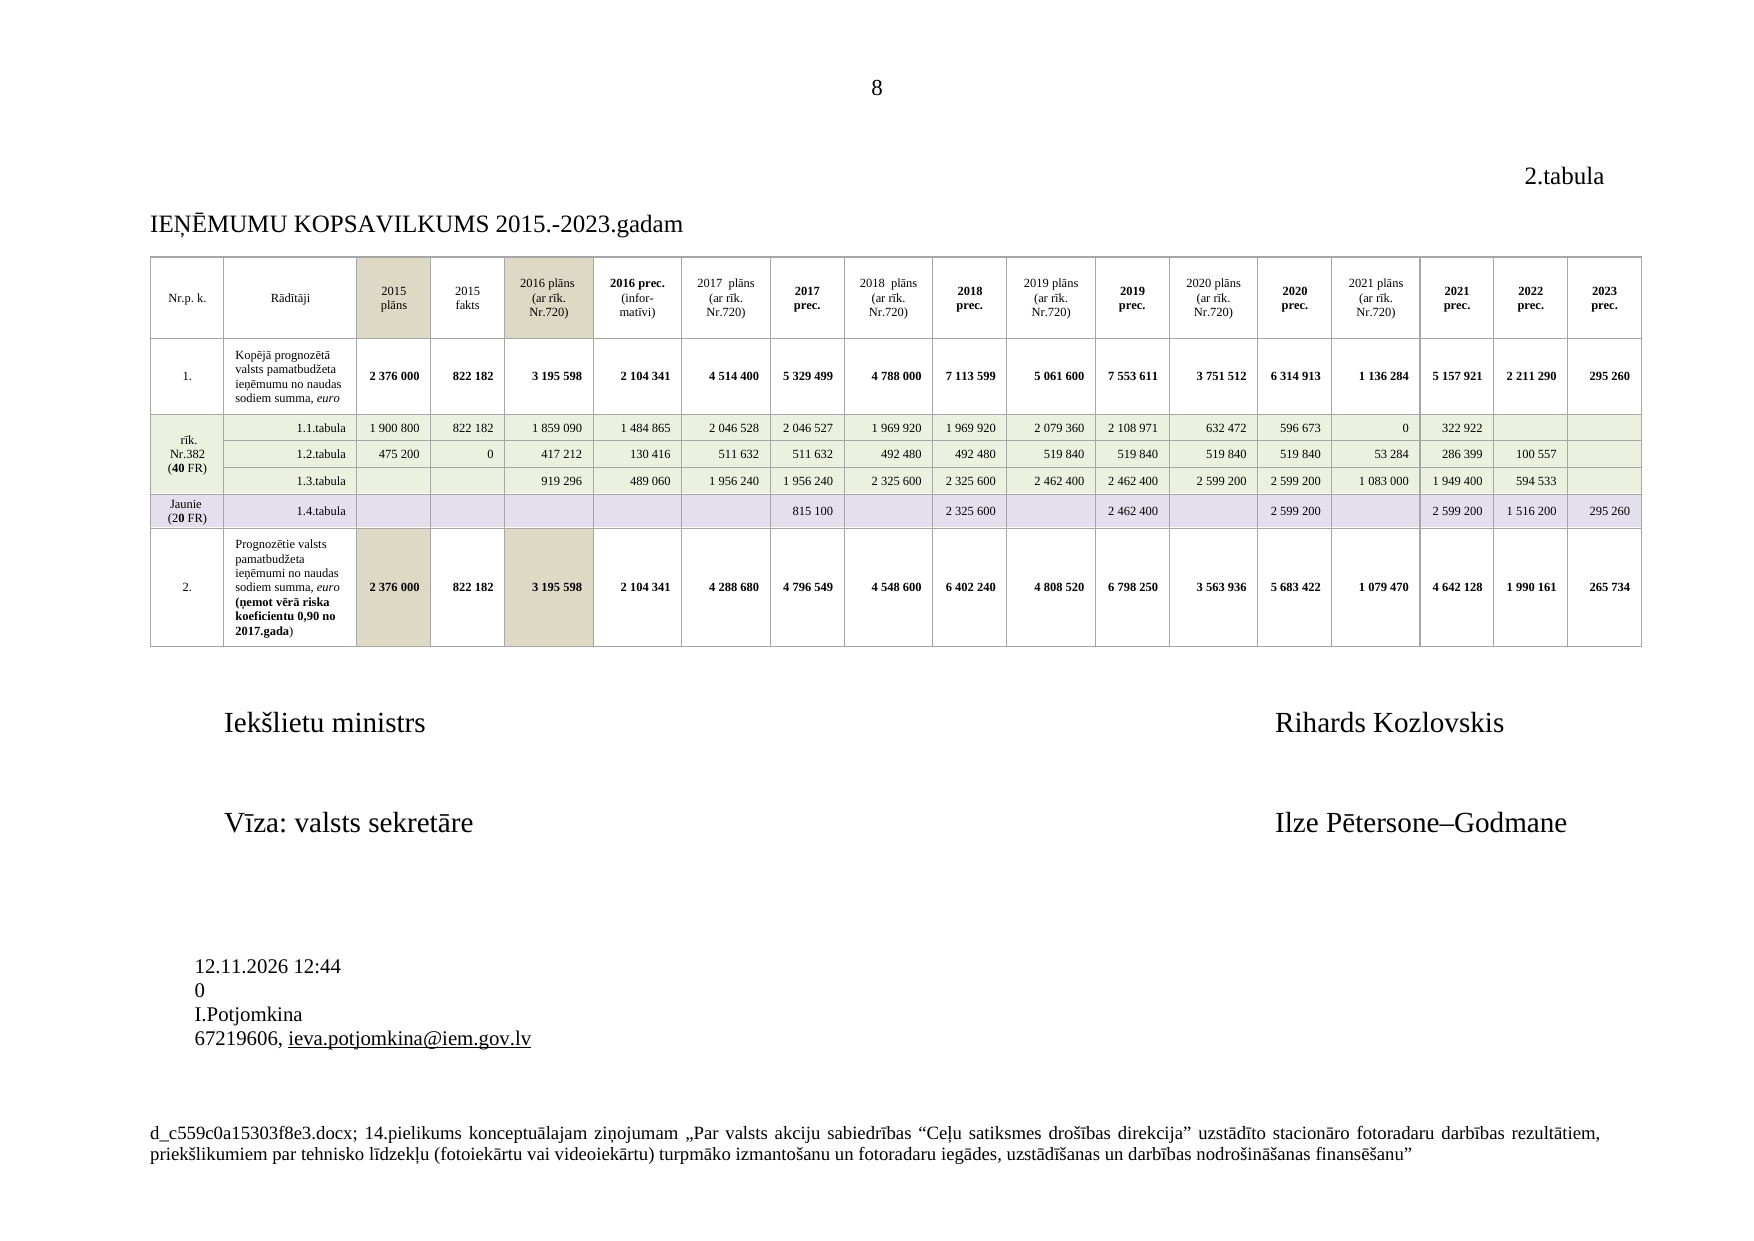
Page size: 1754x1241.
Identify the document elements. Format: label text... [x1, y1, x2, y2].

table_cell 0 [1332, 415, 1419, 440]
table_cell 2 079 360 [1007, 415, 1095, 440]
table_header 2020 plāns (ar rīk. Nr.720) [1170, 258, 1257, 338]
table_cell 2 599 200 [1421, 495, 1493, 527]
text Vīza: valsts sekretāre Ilze Pētersone–Godmane [224, 805, 1604, 839]
table_cell 1 136 284 [1332, 339, 1419, 414]
table_cell 2 211 290 [1494, 339, 1567, 414]
table_cell [1494, 415, 1567, 440]
table_cell 822 182 [431, 339, 504, 414]
table_cell 322 922 [1421, 415, 1493, 440]
table_cell 919 296 [505, 468, 593, 493]
table_cell 2. [151, 529, 223, 646]
table_cell 492 480 [933, 441, 1006, 467]
table_cell 475 200 [357, 441, 430, 467]
table_cell 5 157 921 [1421, 339, 1493, 414]
table_cell 2 599 200 [1170, 468, 1257, 493]
table_header 2019 plāns (ar rīk. Nr.720) [1007, 258, 1095, 338]
table_cell [1568, 415, 1641, 440]
table_cell [431, 495, 504, 527]
table_cell 1 079 470 [1332, 529, 1419, 646]
table_cell 7 113 599 [933, 339, 1006, 414]
table_cell 3 195 598 [505, 529, 593, 646]
table_cell 2 462 400 [1096, 495, 1169, 527]
table_cell 3 563 936 [1170, 529, 1257, 646]
table_header 2022 prec. [1494, 258, 1567, 338]
text Iekšlietu ministrs Rihards Kozlovskis [224, 705, 1604, 738]
table_cell 4 796 549 [771, 529, 844, 646]
table_cell 7 553 611 [1096, 339, 1169, 414]
table_cell 265 734 [1568, 529, 1641, 646]
table_cell 286 399 [1421, 441, 1493, 467]
table_cell 5 061 600 [1007, 339, 1095, 414]
table_header 2015 plāns [357, 258, 430, 338]
table_cell 130 416 [594, 441, 681, 467]
table_cell 2 108 971 [1096, 415, 1169, 440]
table_cell 6 798 250 [1096, 529, 1169, 646]
table_cell 1 083 000 [1332, 468, 1419, 493]
table_cell 3 751 512 [1170, 339, 1257, 414]
table_cell 2 599 200 [1258, 468, 1331, 493]
table_cell 632 472 [1170, 415, 1257, 440]
table_cell [1170, 495, 1257, 527]
table_header 2018 prec. [933, 258, 1006, 338]
text 67219606, ieva.potjomkina@iem.gov.lv [194, 1026, 1604, 1050]
table_cell 1.4.tabula [224, 495, 356, 527]
table_cell 53 284 [1332, 441, 1419, 467]
table_cell 1 956 240 [771, 468, 844, 493]
text IEŅĒMUMU KOPSAVILKUMS 2015.-2023.gadam [150, 209, 1604, 237]
table_cell 1 516 200 [1494, 495, 1567, 527]
table_cell [1332, 495, 1419, 527]
table_cell [431, 468, 504, 493]
table_cell 594 533 [1494, 468, 1567, 493]
table_header Rādītāji [224, 258, 356, 338]
table_header 2023 prec. [1568, 258, 1641, 338]
table_header 2017 plāns (ar rīk. Nr.720) [682, 258, 770, 338]
table_cell 417 212 [505, 441, 593, 467]
table_header 2019 prec. [1096, 258, 1169, 338]
table_cell [1568, 468, 1641, 493]
table_cell 4 808 520 [1007, 529, 1095, 646]
table_cell 1 956 240 [682, 468, 770, 493]
text I.Potjomkina [194, 1002, 1604, 1026]
table_cell 2 325 600 [845, 468, 932, 493]
table_cell 2 104 341 [594, 339, 681, 414]
table_cell 1.3.tabula [224, 468, 356, 493]
table_cell 3 195 598 [505, 339, 593, 414]
table_cell 822 182 [431, 415, 504, 440]
table_header 2016 prec. (infor-matīvi) [594, 258, 681, 338]
table_cell 1.2.tabula [224, 441, 356, 467]
table_cell 2 599 200 [1258, 495, 1331, 527]
text 2357 [194, 978, 1604, 1002]
table_cell 2 104 341 [594, 529, 681, 646]
table_cell [1007, 495, 1095, 527]
table_cell 1 969 920 [845, 415, 932, 440]
table_header 2018 plāns (ar rīk. Nr.720) [845, 258, 932, 338]
table_cell 295 260 [1568, 495, 1641, 527]
table_cell 4 642 128 [1421, 529, 1493, 646]
table_cell 492 480 [845, 441, 932, 467]
table_header Nr.p. k. [151, 258, 223, 338]
table_header 2021 plāns (ar rīk. Nr.720) [1332, 258, 1419, 338]
text 17.10.2016 14:55 [194, 954, 1604, 978]
table_cell 596 673 [1258, 415, 1331, 440]
table_cell 511 632 [771, 441, 844, 467]
table_cell 6 402 240 [933, 529, 1006, 646]
table_cell [594, 495, 681, 527]
table_cell 2 325 600 [933, 495, 1006, 527]
table_cell 2 046 527 [771, 415, 844, 440]
table_header 2020 prec. [1258, 258, 1331, 338]
table_cell 2 462 400 [1007, 468, 1095, 493]
table_cell 295 260 [1568, 339, 1641, 414]
table_cell 1 900 800 [357, 415, 430, 440]
table_cell 815 100 [771, 495, 844, 527]
table_cell 1 859 090 [505, 415, 593, 440]
table_cell 2 462 400 [1096, 468, 1169, 493]
table_cell 2 325 600 [933, 468, 1006, 493]
table_cell 6 314 913 [1258, 339, 1331, 414]
table_cell rīk. Nr.382 (40 FR) [151, 415, 223, 493]
table_cell Kopējā prognozētā valsts pamatbudžeta ieņēmumu no naudas sodiem summa, euro [224, 339, 356, 414]
table_cell 1 969 920 [933, 415, 1006, 440]
table_cell Jaunie (20 FR) [151, 495, 223, 527]
table_cell 489 060 [594, 468, 681, 493]
table_cell 0 [431, 441, 504, 467]
table_cell 100 557 [1494, 441, 1567, 467]
table_cell 4 514 400 [682, 339, 770, 414]
table_header 2016 plāns (ar rīk. Nr.720) [505, 258, 593, 338]
table_cell 519 840 [1170, 441, 1257, 467]
table_cell [845, 495, 932, 527]
table_cell [357, 468, 430, 493]
table_cell 4 288 680 [682, 529, 770, 646]
table_cell [357, 495, 430, 527]
table_cell 519 840 [1258, 441, 1331, 467]
table_cell 2 376 000 [357, 339, 430, 414]
table_cell 5 683 422 [1258, 529, 1331, 646]
table_header 2017 prec. [771, 258, 844, 338]
table_cell 1.1.tabula [224, 415, 356, 440]
table_cell 519 840 [1007, 441, 1095, 467]
table_cell 5 329 499 [771, 339, 844, 414]
table_cell 1 484 865 [594, 415, 681, 440]
table_cell 2 046 528 [682, 415, 770, 440]
table_cell 1. [151, 339, 223, 414]
table_cell 4 548 600 [845, 529, 932, 646]
table_cell 511 632 [682, 441, 770, 467]
table_header 2015 fakts [431, 258, 504, 338]
table_cell [1568, 441, 1641, 467]
table_header 2021 prec. [1421, 258, 1493, 338]
table_cell 1 949 400 [1421, 468, 1493, 493]
text 2.tabula [150, 161, 1604, 190]
table_cell 1 990 161 [1494, 529, 1567, 646]
table_cell 822 182 [431, 529, 504, 646]
table_cell Prognozētie valsts pamatbudžeta ieņēmumi no naudas sodiem summa, euro (ņemot vērā riska koeficientu 0,90 no 2017.gada) [224, 529, 356, 646]
table_cell 2 376 000 [357, 529, 430, 646]
table_cell [682, 495, 770, 527]
table_cell [505, 495, 593, 527]
table_cell 4 788 000 [845, 339, 932, 414]
table_cell 519 840 [1096, 441, 1169, 467]
